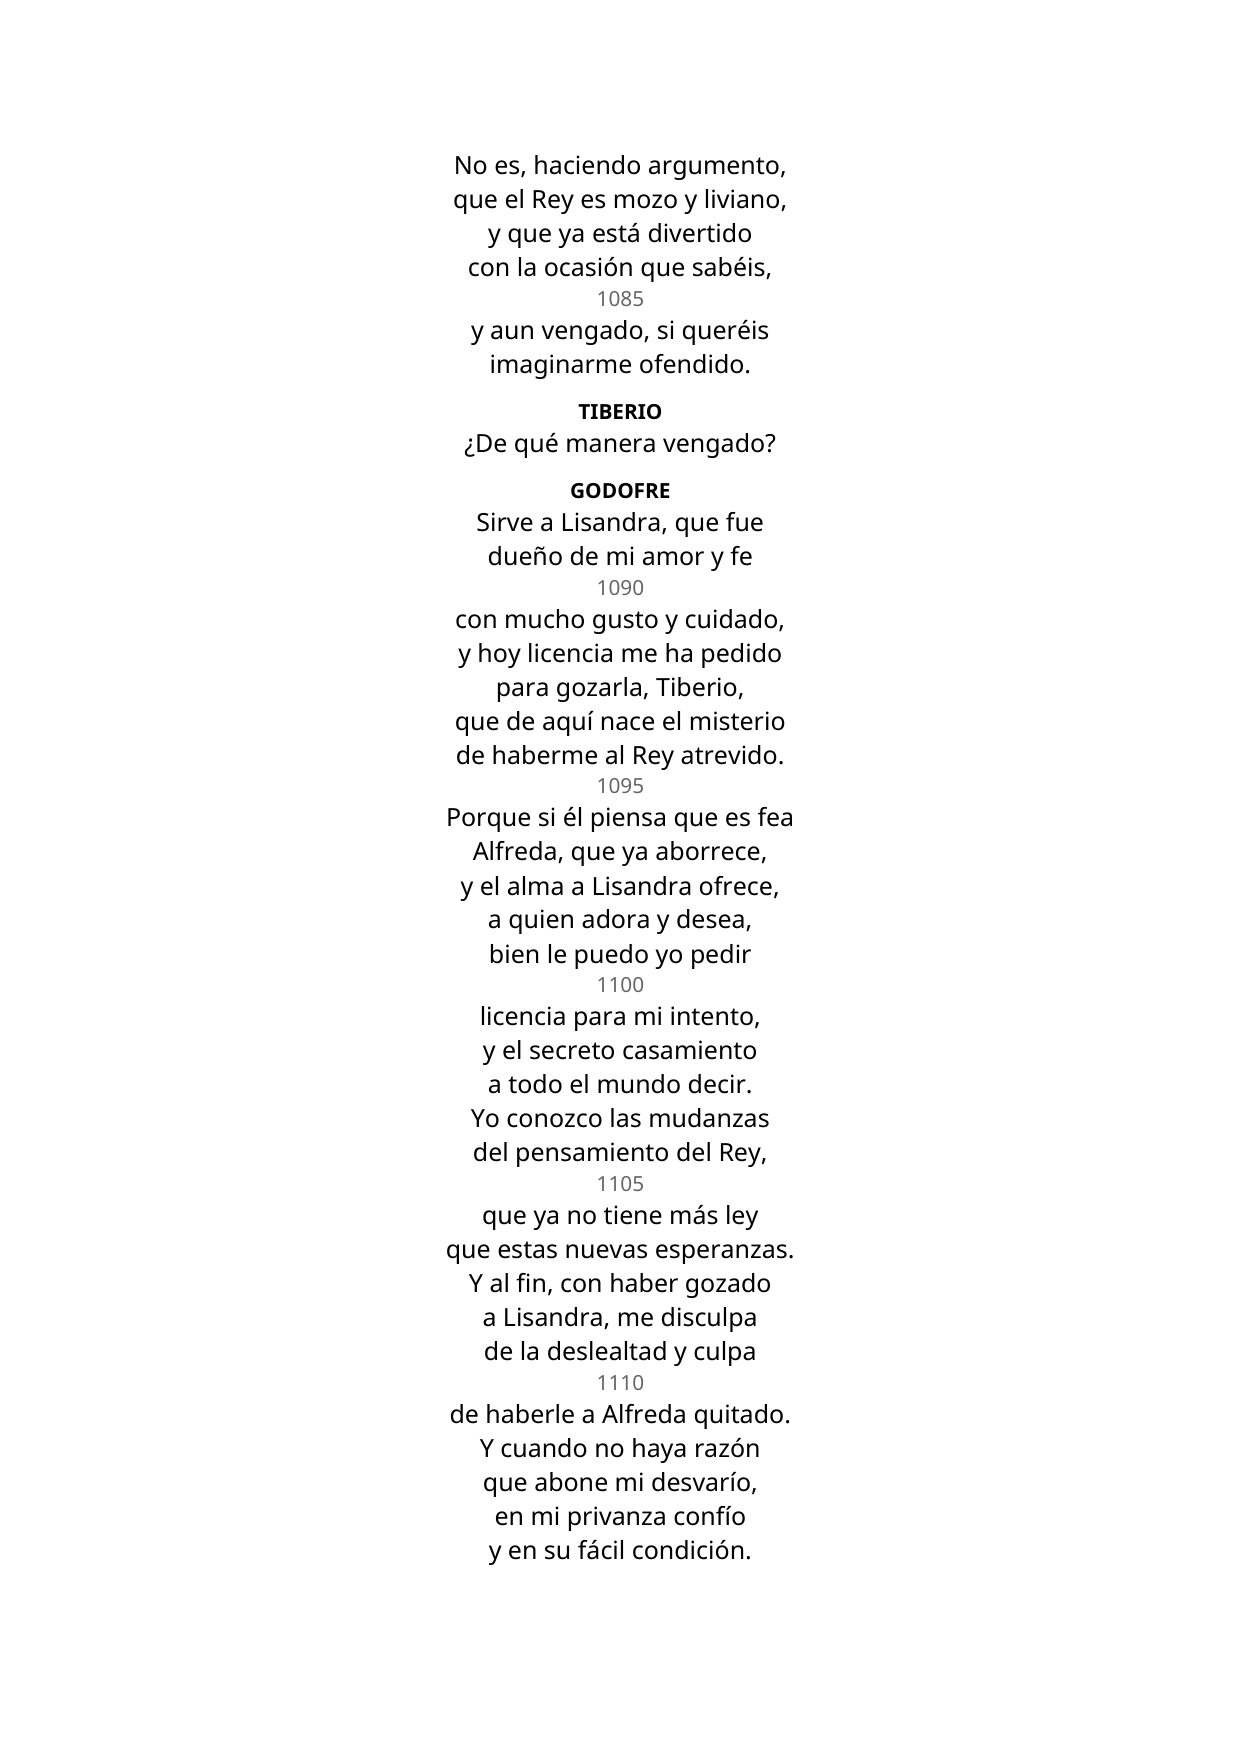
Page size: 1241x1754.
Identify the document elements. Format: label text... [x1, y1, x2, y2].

text y aun vengado, si queréis [177, 312, 1063, 346]
text 1110 [177, 1368, 1063, 1396]
text en mi privanza confío [177, 1498, 1063, 1532]
text que el Rey es mozo y liviano, [177, 182, 1063, 216]
text No es, haciendo argumento, [177, 148, 1063, 182]
text de la deslealtad y culpa [177, 1334, 1063, 1368]
text ¿De qué manera vengado? [177, 426, 1063, 459]
text GODOFRE [177, 476, 1063, 505]
text Y cuando no haya razón [177, 1430, 1063, 1464]
text y el alma a Lisandra ofrece, [177, 868, 1063, 902]
text imaginarme ofendido. [177, 346, 1063, 380]
text y que ya está divertido [177, 216, 1063, 250]
text 1100 [177, 970, 1063, 999]
text para gozarla, Tiberio, [177, 669, 1063, 703]
text licencia para mi intento, [177, 999, 1063, 1033]
text Y al fin, con haber gozado [177, 1266, 1063, 1300]
text que ya no tiene más ley [177, 1197, 1063, 1232]
text que de aquí nace el misterio [177, 703, 1063, 737]
text con la ocasión que sabéis, [177, 250, 1063, 284]
text que estas nuevas esperanzas. [177, 1232, 1063, 1266]
text y en su fácil condición. [177, 1532, 1063, 1567]
text que abone mi desvarío, [177, 1464, 1063, 1498]
text con mucho gusto y cuidado, [177, 601, 1063, 635]
text a todo el mundo decir. [177, 1067, 1063, 1101]
text TIBERIO [177, 397, 1063, 426]
text 1090 [177, 573, 1063, 601]
text 1105 [177, 1169, 1063, 1197]
text Alfreda, que ya aborrece, [177, 834, 1063, 868]
text 1085 [177, 284, 1063, 312]
text del pensamiento del Rey, [177, 1135, 1063, 1169]
text Porque si él piensa que es fea [177, 800, 1063, 834]
text y el secreto casamiento [177, 1033, 1063, 1067]
text bien le puedo yo pedir [177, 936, 1063, 970]
text a quien adora y desea, [177, 902, 1063, 936]
text de haberme al Rey atrevido. [177, 737, 1063, 772]
text dueño de mi amor y fe [177, 539, 1063, 573]
text a Lisandra, me disculpa [177, 1300, 1063, 1334]
text de haberle a Alfreda quitado. [177, 1396, 1063, 1430]
text Sirve a Lisandra, que fue [177, 505, 1063, 539]
text Yo conozco las mudanzas [177, 1101, 1063, 1135]
text y hoy licencia me ha pedido [177, 635, 1063, 669]
text 1095 [177, 772, 1063, 800]
